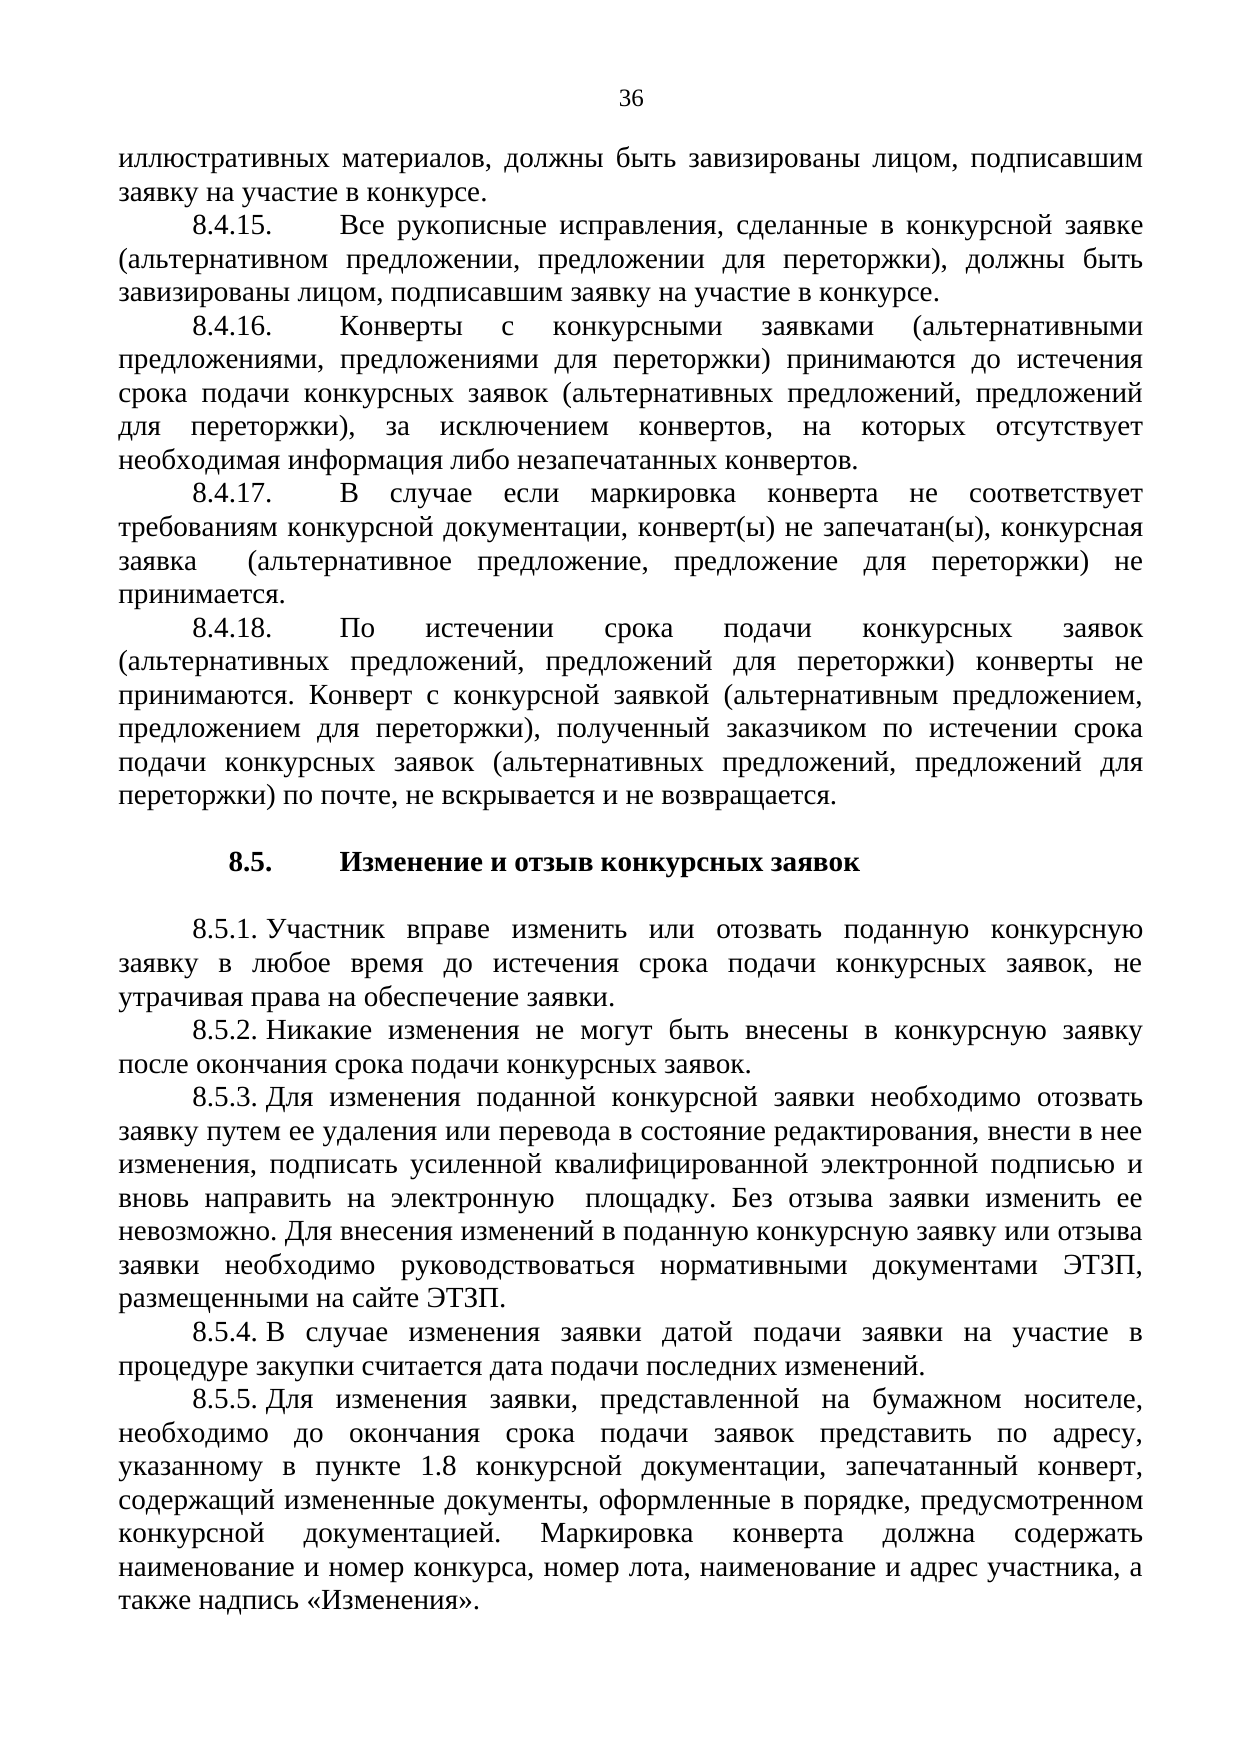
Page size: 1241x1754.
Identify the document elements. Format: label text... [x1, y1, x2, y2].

list Для изменения заявки, представленной на бумажном носителе, необходимо до окончания срока подачи заявок представить по адресу, указанному в пункте 1.8 конкурсной документации, запечатанный конверт, содержащий измененные документы, оформленные в порядке, предусмотренном конкурсной документацией. Маркировка конверта должна содержать наименование и номер конкурса, номер лота, наименование и адрес участника, а также надпись «Изменения». [118, 1381, 1144, 1616]
list Никакие изменения не могут быть внесены в конкурсную заявку после окончания срока подачи конкурсных заявок. [118, 1012, 1144, 1079]
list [118, 140, 1144, 207]
list В случае если маркировка конверта не соответствует требованиям конкурсной документации, конверт(ы) не запечатан(ы), конкурсная заявка (альтернативное предложение, предложение для переторжки) не принимается. [118, 476, 1144, 610]
list В случае изменения заявки датой подачи заявки на участие в процедуре закупки считается дата подачи последних изменений. [118, 1314, 1144, 1381]
list Все рукописные исправления, сделанные в конкурсной заявке (альтернативном предложении, предложении для переторжки), должны быть завизированы лицом, подписавшим заявку на участие в конкурсе. [118, 207, 1144, 308]
list Для изменения поданной конкурсной заявки необходимо отозвать заявку путем ее удаления или перевода в состояние редактирования, внести в нее изменения, подписать усиленной квалифицированной электронной подписью и вновь направить на электронную площадку. Без отзыва заявки изменить ее невозможно. Для внесения изменений в поданную конкурсную заявку или отзыва заявки необходимо руководствоваться нормативными документами ЭТЗП, размещенными на сайте ЭТЗП. [118, 1079, 1144, 1314]
list По истечении срока подачи конкурсных заявок (альтернативных предложений, предложений для переторжки) конверты не принимаются. Конверт с конкурсной заявкой (альтернативным предложением, предложением для переторжки), полученный заказчиком по истечении срока подачи конкурсных заявок (альтернативных предложений, предложений для переторжки) по почте, не вскрывается и не возвращается. [118, 610, 1144, 811]
list Участник вправе изменить или отозвать поданную конкурсную заявку в любое время до истечения срока подачи конкурсных заявок, не утрачивая права на обеспечение заявки. [118, 912, 1144, 1012]
subtitle Изменение и отзыв конкурсных заявок [228, 844, 1144, 878]
list Конверты с конкурсными заявками (альтернативными предложениями, предложениями для переторжки) принимаются до истечения срока подачи конкурсных заявок (альтернативных предложений, предложений для переторжки), за исключением конвертов, на которых отсутствует необходимая информация либо незапечатанных конвертов. [118, 308, 1144, 476]
